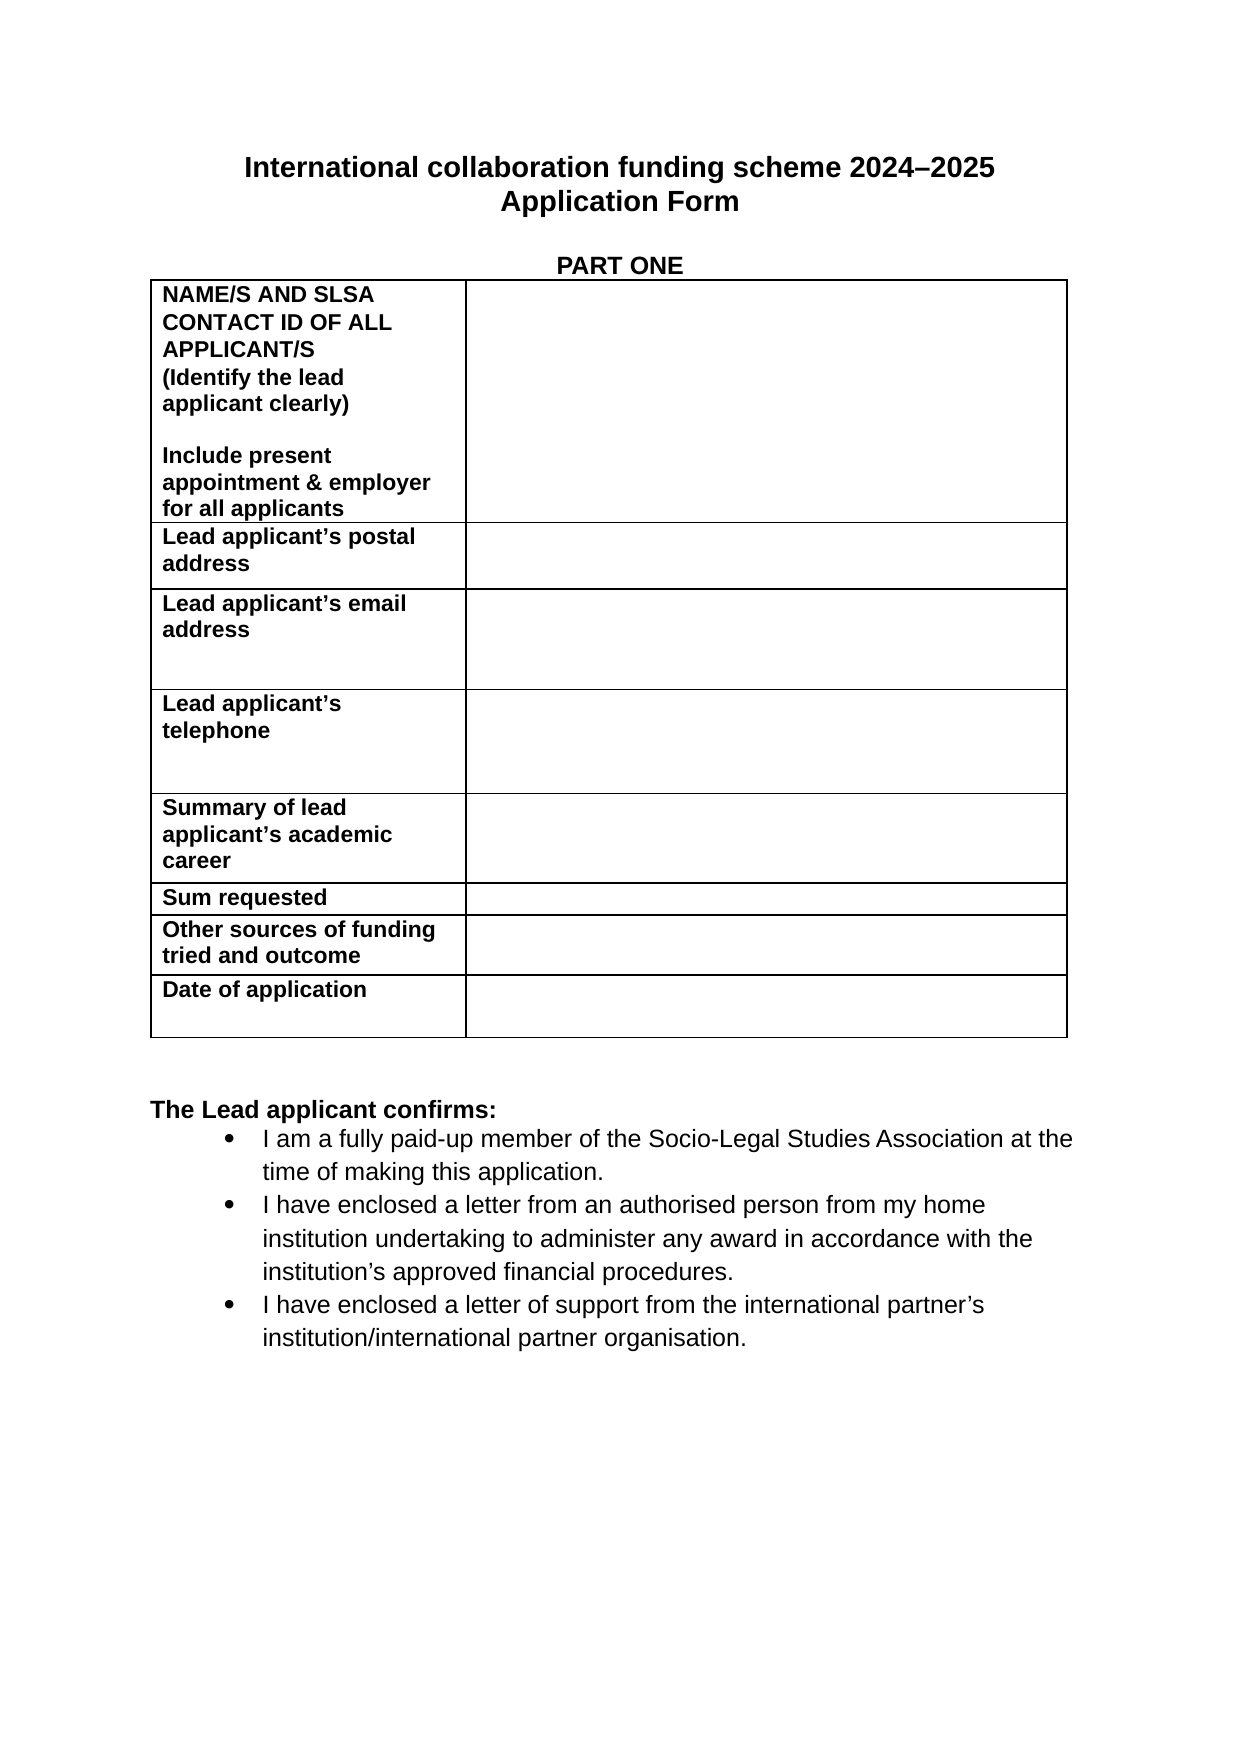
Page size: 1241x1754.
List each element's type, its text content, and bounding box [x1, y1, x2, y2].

table_cell [467, 916, 1066, 974]
text International collaboration funding scheme 2024–2025 [150, 150, 1090, 183]
list I have enclosed a letter of support from the international partner’s institution/international partner organisation. [225, 1289, 1090, 1351]
table_cell [467, 590, 1066, 689]
table_cell [467, 523, 1066, 588]
table_cell [467, 976, 1066, 1036]
list I am a fully paid-up member of the Socio-Legal Studies Association at the time of making this application. [225, 1124, 1090, 1186]
table_cell Lead applicant’s email address [152, 590, 465, 689]
table_cell Date of application [152, 976, 465, 1036]
text PART ONE [150, 251, 1090, 279]
table_cell [467, 794, 1066, 882]
table_cell Lead applicant’s postal address [152, 523, 465, 588]
table_cell Sum requested [152, 884, 465, 914]
table_cell [467, 884, 1066, 914]
text The Lead applicant confirms: [150, 1096, 1090, 1124]
table_cell Summary of lead applicant’s academic career [152, 794, 465, 882]
table_header [467, 281, 1066, 522]
list I have enclosed a letter from an authorised person from my home institution undertaking to administer any award in accordance with the institution’s approved financial procedures. [225, 1190, 1090, 1285]
table_cell Other sources of funding tried and outcome [152, 916, 465, 974]
table_cell Lead applicant’s telephone [152, 690, 465, 793]
table_cell [467, 690, 1066, 793]
table_header NAME/S AND SLSA CONTACT ID OF ALL APPLICANT/S (Identify the lead applicant clearly) Include present appointment & employer for all applicants [152, 281, 465, 522]
text Application Form [150, 183, 1090, 217]
